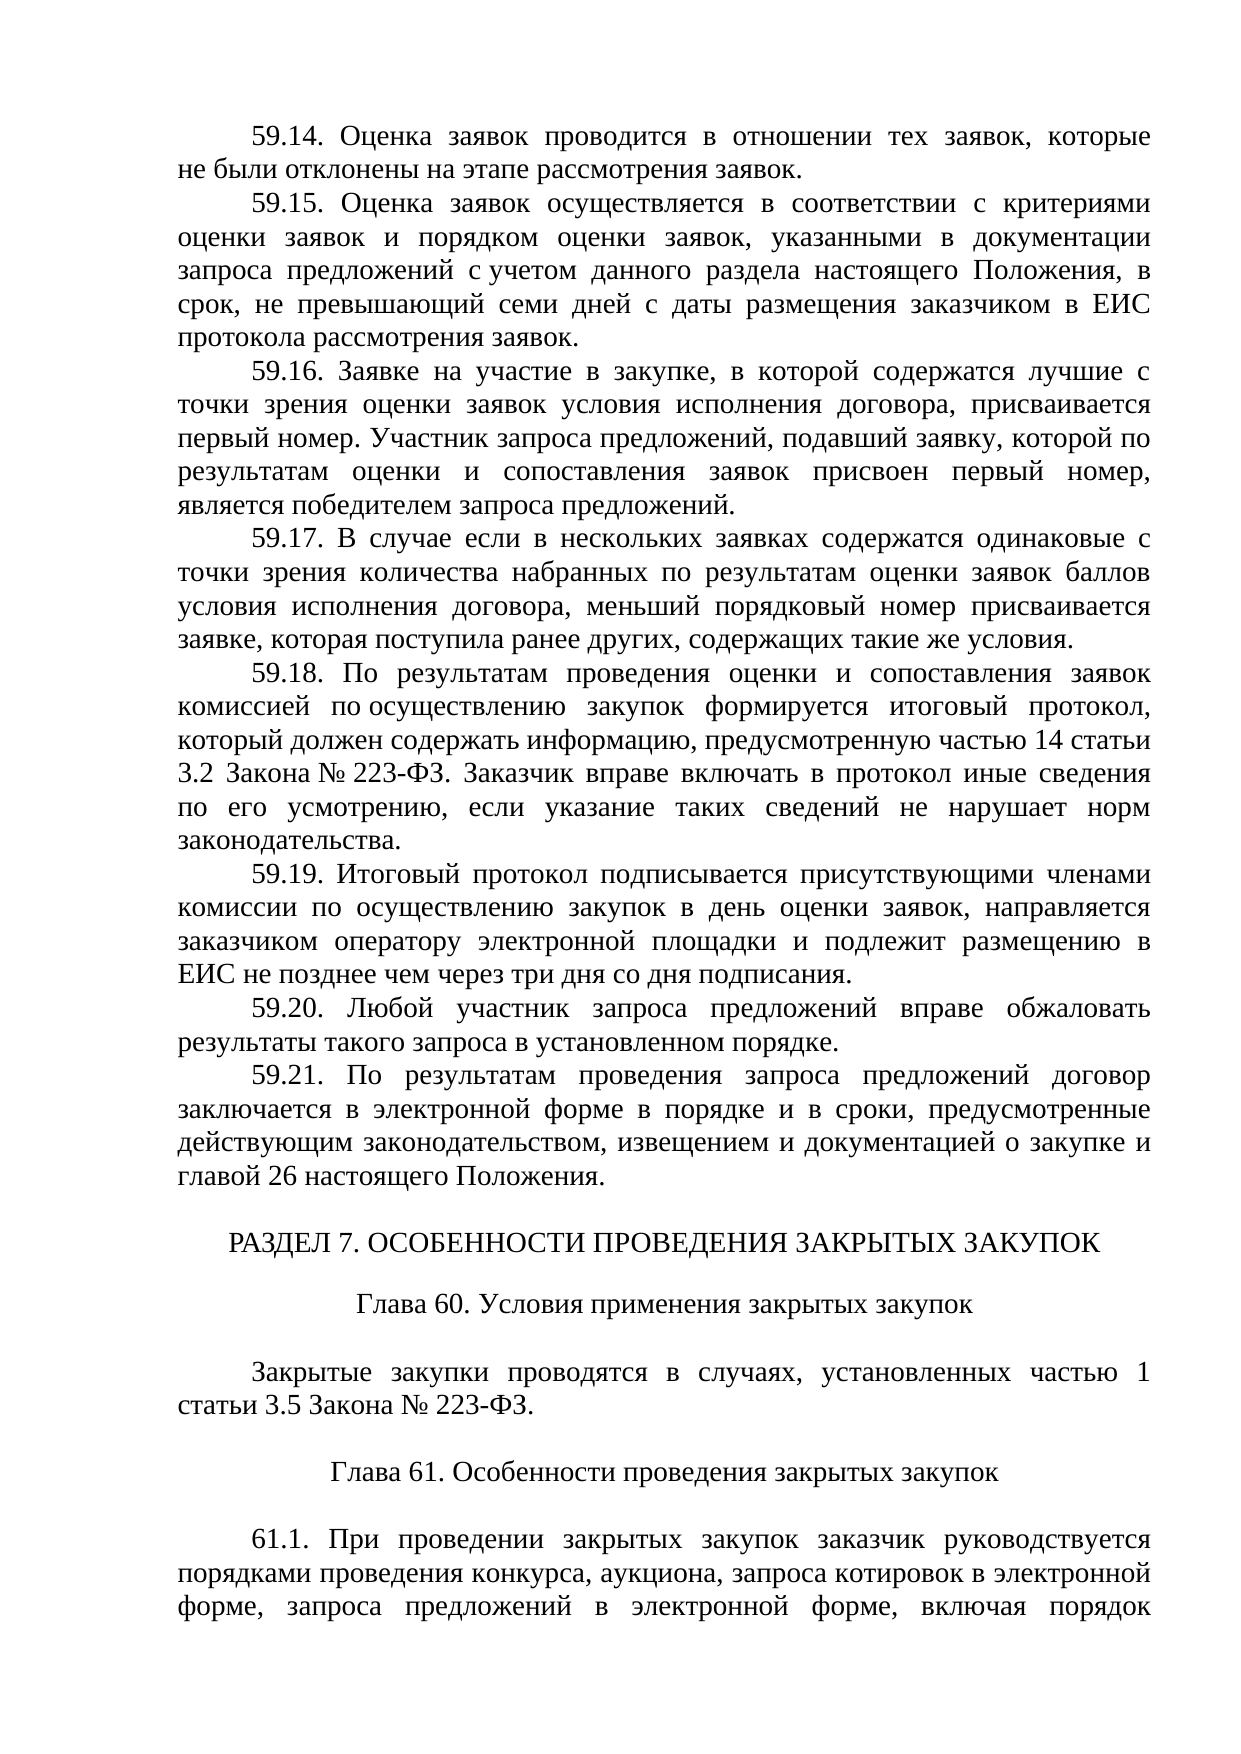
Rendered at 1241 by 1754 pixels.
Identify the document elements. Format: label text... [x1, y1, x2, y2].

text 59.17. В случае если в нескольких заявках содержатся одинаковые с точки зрения количества набранных по результатам оценки заявок баллов условия исполнения договора, меньший порядковый номер присваивается заявке, которая поступила ранее других, содержащих такие же условия. [177, 521, 1152, 655]
text РАЗДЕЛ 7. ОСОБЕННОСТИ ПРОВЕДЕНИЯ ЗАКРЫТЫХ ЗАКУПОК [177, 1225, 1152, 1258]
text 59.19. Итоговый протокол подписывается присутствующими членами комиссии по осуществлению закупок в день оценки заявок, направляется заказчиком оператору электронной площадки и подлежит размещению в ЕИС не позднее чем через три дня со дня подписания. [177, 856, 1152, 990]
text 59.18. По результатам проведения оценки и сопоставления заявок комиссией по осуществлению закупок формируется итоговый протокол, который должен содержать информацию, предусмотренную частью 14 статьи 3.2 Закона № 223-ФЗ. Заказчик вправе включать в протокол иные сведения по его усмотрению, если указание таких сведений не нарушает норм законодательства. [177, 655, 1152, 856]
text 59.16. Заявке на участие в закупке, в которой содержатся лучшие с точки зрения оценки заявок условия исполнения договора, присваивается первый номер. Участник запроса предложений, подавший заявку, которой по результатам оценки и сопоставления заявок присвоен первый номер, является победителем запроса предложений. [177, 353, 1152, 521]
text 59.20. Любой участник запроса предложений вправе обжаловать результаты такого запроса в установленном порядке. [177, 990, 1152, 1057]
text 59.15. Оценка заявок осуществляется в соответствии с критериями оценки заявок и порядком оценки заявок, указанными в документации запроса предложений с учетом данного раздела настоящего Положения, в срок, не превышающий семи дней с даты размещения заказчиком в ЕИС протокола рассмотрения заявок. [177, 185, 1152, 353]
text 59.14. Оценка заявок проводится в отношении тех заявок, которые не были отклонены на этапе рассмотрения заявок. [177, 118, 1152, 185]
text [177, 1521, 1152, 1622]
text Глава 61. Особенности проведения закрытых закупок [177, 1454, 1152, 1488]
text 59.21. По результатам проведения запроса предложений договор заключается в электронной форме в порядке и в сроки, предусмотренные действующим законодательством, извещением и документацией о закупке и главой 26 настоящего Положения. [177, 1057, 1152, 1191]
text Глава 60. Условия применения закрытых закупок [177, 1287, 1152, 1320]
text Закрытые закупки проводятся в случаях, установленных частью 1 статьи 3.5 Закона № 223-ФЗ. [177, 1354, 1152, 1421]
